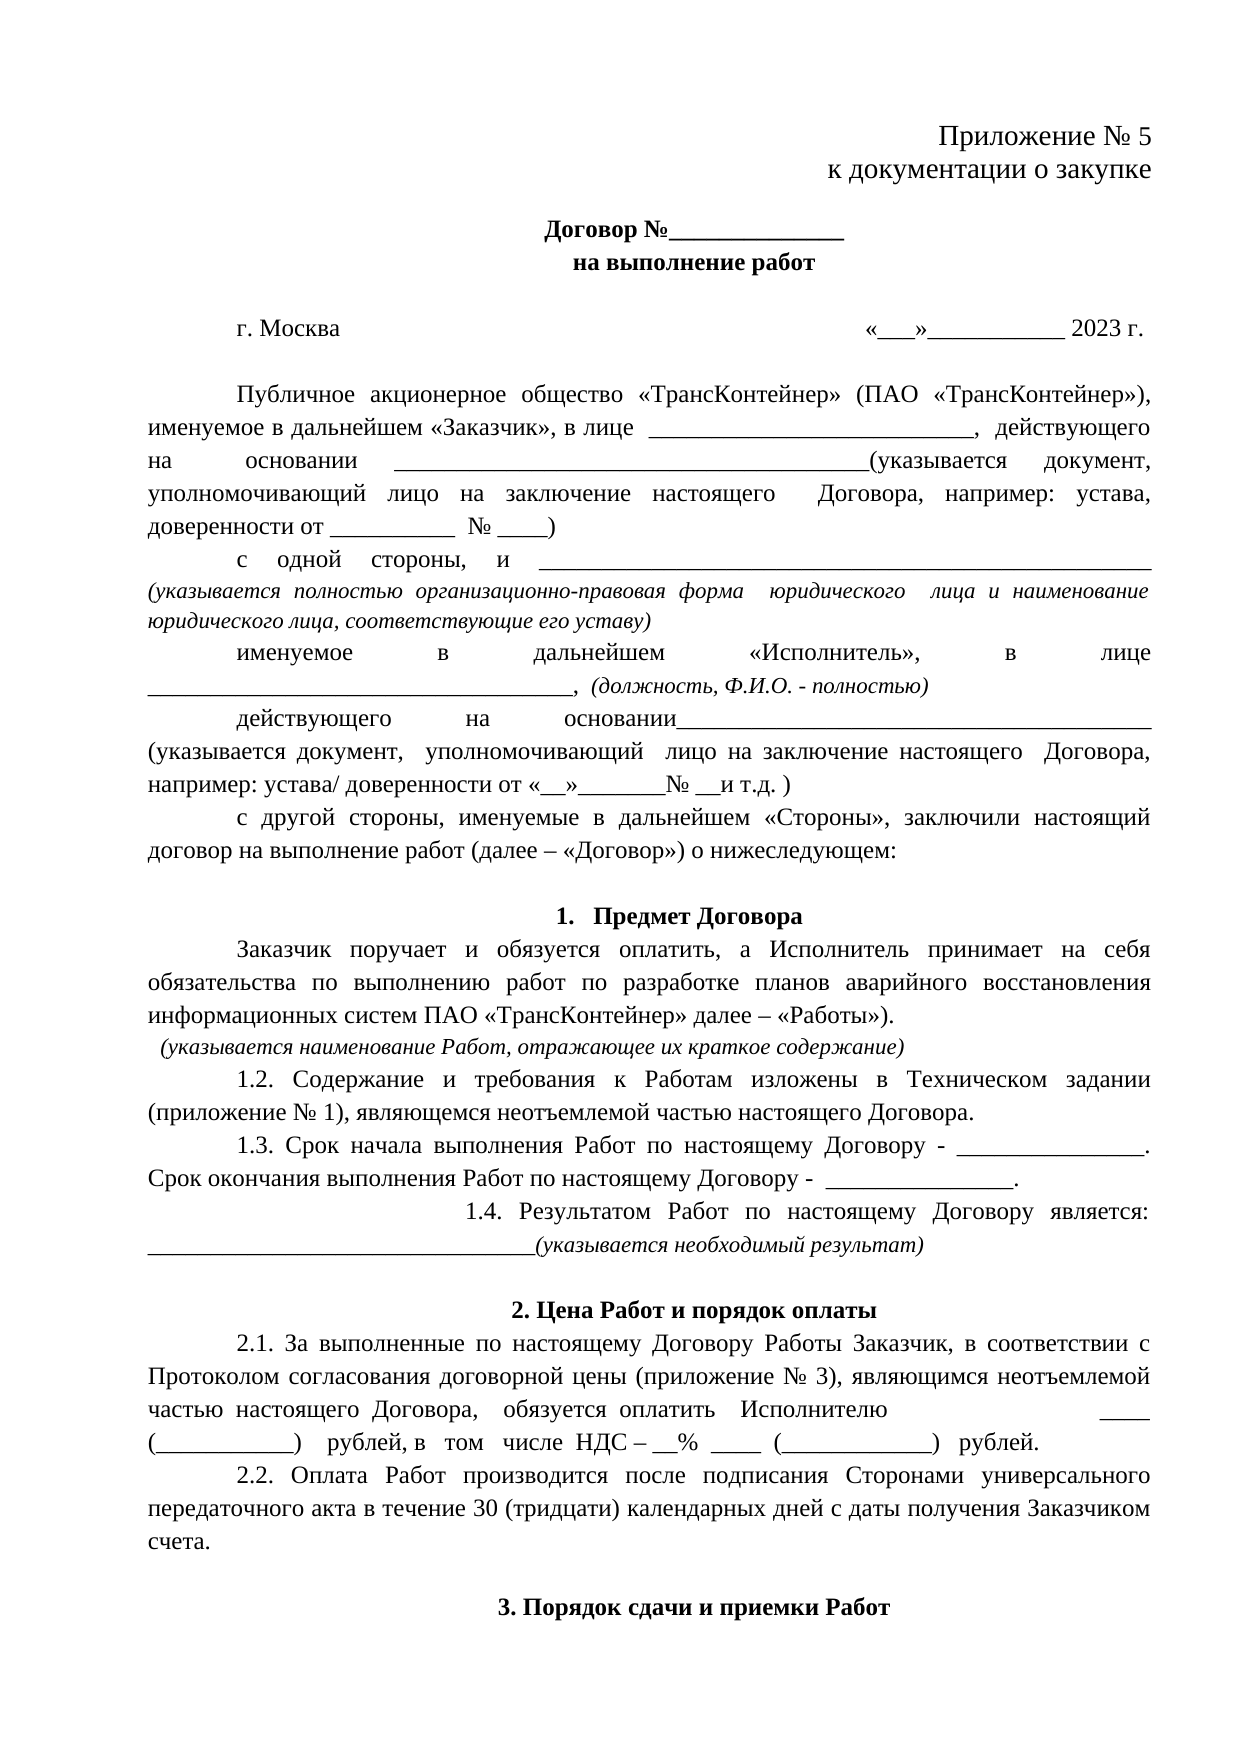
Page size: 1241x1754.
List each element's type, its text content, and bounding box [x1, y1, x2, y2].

text с одной стороны, и _________________________________________________ (указывается полностью организационно-правовая форма юридического лица и наименование юридического лица, соответствующие его уставу) [148, 544, 1152, 633]
text 2. Цена Работ и порядок оплаты [148, 1295, 1152, 1324]
text 2.2. Оплата Работ производится после подписания Сторонами универсального передаточного акта в течение 30 (тридцати) календарных дней с даты получения Заказчиком счета. [148, 1460, 1152, 1555]
text с другой стороны, именуемые в дальнейшем «Стороны», заключили настоящий договор на выполнение работ (далее – «Договор») о нижеследующем: [148, 802, 1152, 864]
text Публичное акционерное общество «ТрансКонтейнер» (ПАО «ТрансКонтейнер»), именуемое в дальнейшем «Заказчик», в лице __________________________, действующего на основании ______________________________________(указывается документ, уполномочивающий лицо на заключение настоящего Договора, например: устава, доверенности от __________ № ____) [148, 379, 1152, 540]
text к документации о закупке [148, 152, 1152, 185]
text 3. Порядок сдачи и приемки Работ [148, 1592, 1152, 1621]
list Предмет Договора [207, 901, 1152, 930]
text именуемое в дальнейшем «Исполнитель», в лице __________________________________, (должность, Ф.И.О. - полностью) [148, 637, 1152, 699]
text 2.1. За выполненные по настоящему Договору Работы Заказчик, в соответствии с Протоколом согласования договорной цены (приложение № 3), являющимся неотъемлемой частью настоящего Договора, обязуется оплатить Исполнителю ____ (___________) рублей, в том числе НДС – __% ____ (____________) рублей. [148, 1328, 1152, 1456]
text 1.4. Результатом Работ по настоящему Договору является: _______________________________(указывается необходимый результат) [148, 1196, 1152, 1258]
text г. Москва «___»___________ 2023 г. [148, 313, 1152, 342]
text Договор №______________ [148, 214, 1152, 243]
text действующего на основании______________________________________ (указывается документ, уполномочивающий лицо на заключение настоящего Договора, например: устава/ доверенности от «__»_______№ __и т.д. ) [148, 703, 1152, 798]
text 1.3. Срок начала выполнения Работ по настоящему Договору - _______________. Срок окончания выполнения Работ по настоящему Договору - _______________. [148, 1130, 1152, 1192]
text Заказчик поручает и обязуется оплатить, а Исполнитель принимает на себя обязательства по выполнению работ по разработке планов аварийного восстановления информационных систем ПАО «ТрансКонтейнер» далее – «Работы»). [148, 934, 1152, 1029]
text 1.2. Содержание и требования к Работам изложены в Техническом задании (приложение № 1), являющемся неотъемлемой частью настоящего Договора. [148, 1064, 1152, 1126]
text Приложение № 5 [148, 118, 1152, 152]
text (указывается наименование Работ, отражающее их краткое содержание) [148, 1033, 1152, 1060]
text на выполнение работ [148, 247, 1152, 276]
